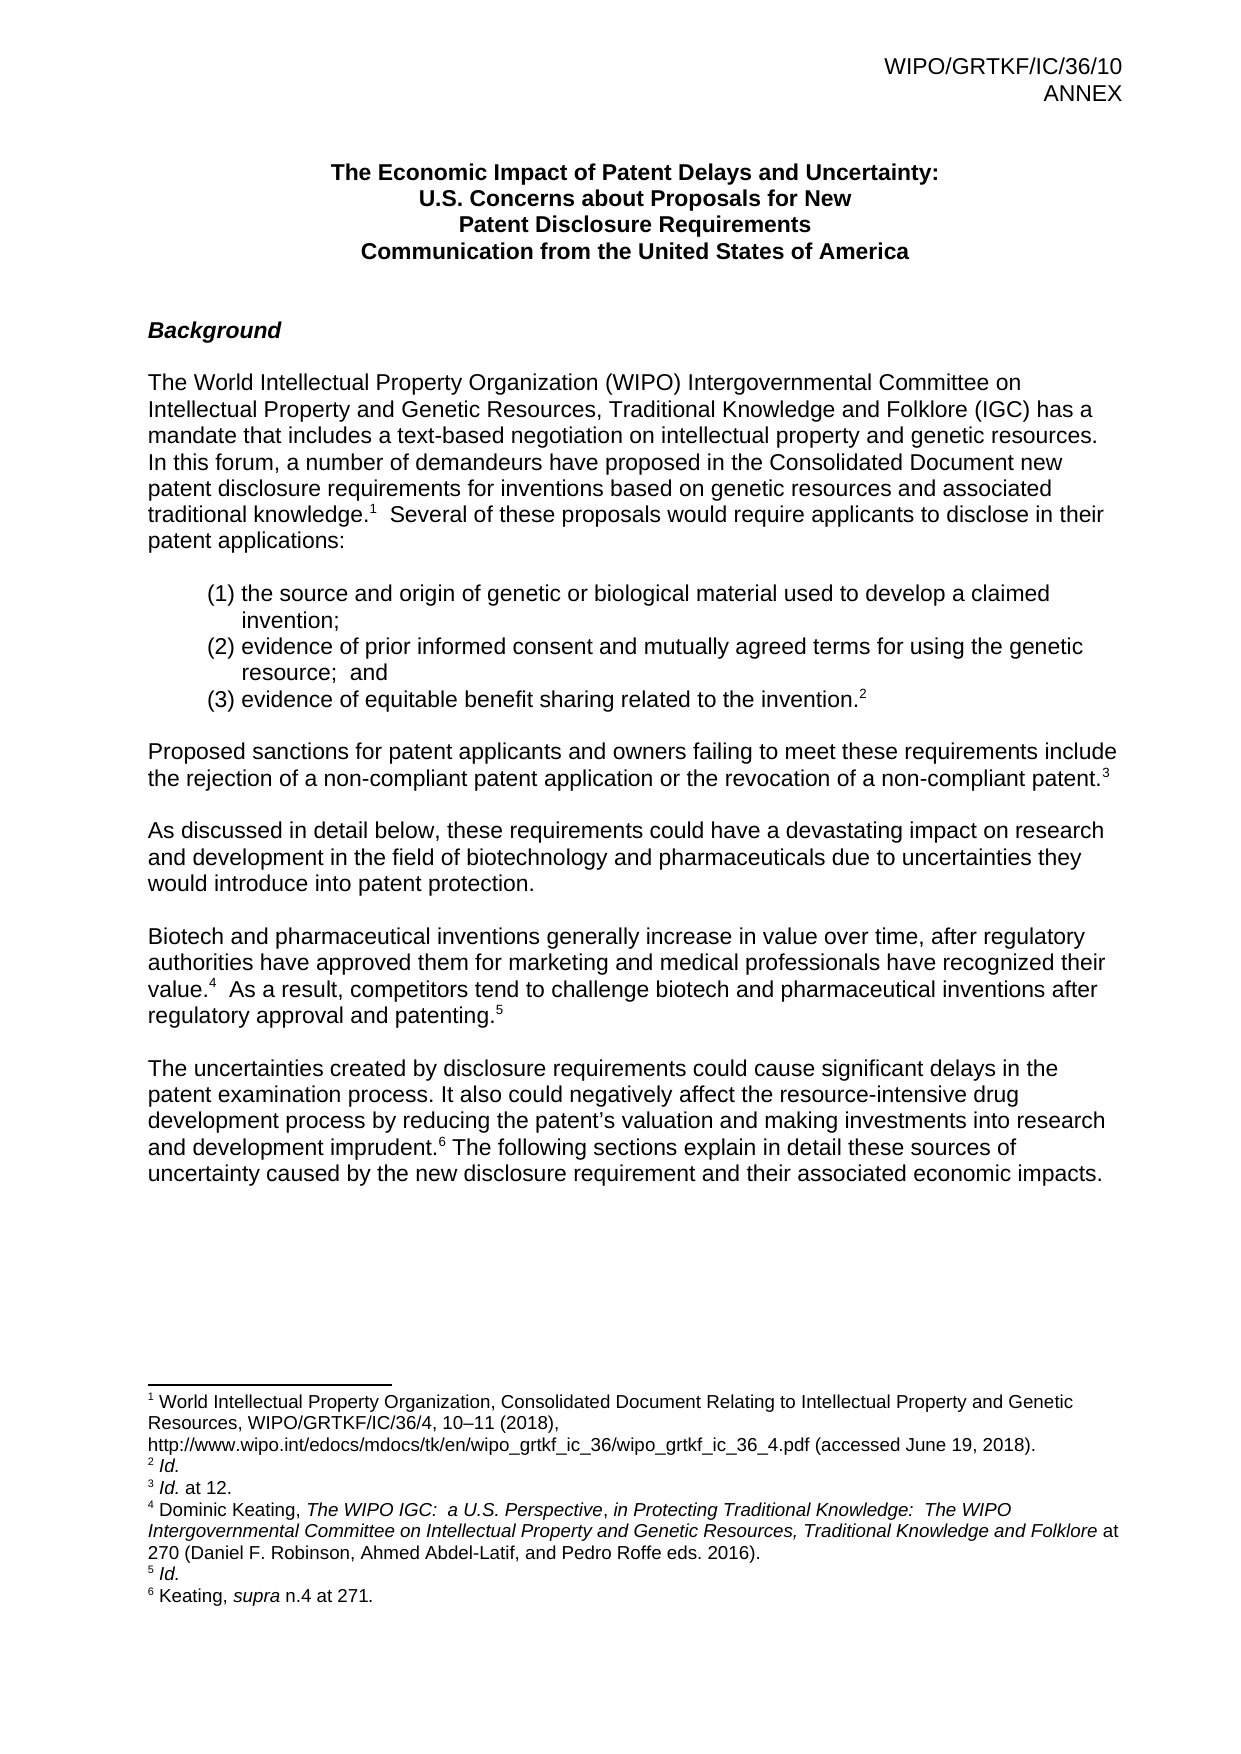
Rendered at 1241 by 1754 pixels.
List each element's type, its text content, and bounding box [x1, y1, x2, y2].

text Background [148, 317, 1122, 343]
text (1) the source and origin of genetic or biological material used to develop a claimed invention; [207, 580, 1122, 633]
text Biotech and pharmaceutical inventions generally increase in value over time, after regulatory authorities have approved them for marketing and medical professionals have recognized their value. As a result, competitors tend to challenge biotech and pharmaceutical inventions after regulatory approval and patenting. [148, 923, 1122, 1028]
text Proposed sanctions for patent applicants and owners failing to meet these requirements include the rejection of a non-compliant patent application or the revocation of a non-compliant patent. [148, 738, 1122, 791]
text The World Intellectual Property Organization (WIPO) Intergovernmental Committee on Intellectual Property and Genetic Resources, Traditional Knowledge and Folklore (IGC) has a mandate that includes a text-based negotiation on intellectual property and genetic resources. In this forum, a number of demandeurs have proposed in the Consolidated Document new patent disclosure requirements for inventions based on genetic resources and associated traditional knowledge. Several of these proposals would require applicants to disclose in their patent applications: [148, 369, 1122, 554]
text (3) evidence of equitable benefit sharing related to the invention. [207, 686, 1122, 712]
text As discussed in detail below, these requirements could have a devastating impact on research and development in the field of biotechnology and pharmaceuticals due to uncertainties they would introduce into patent protection. [148, 817, 1122, 896]
text The uncertainties created by disclosure requirements could cause significant delays in the patent examination process. It also could negatively affect the resource-intensive drug development process by reducing the patent’s valuation and making investments into research and development imprudent. The following sections explain in detail these sources of uncertainty caused by the new disclosure requirement and their associated economic impacts. [148, 1054, 1122, 1186]
text Communication from the United States of America [148, 238, 1122, 264]
text (2) evidence of prior informed consent and mutually agreed terms for using the genetic resource; and [207, 633, 1122, 686]
text Patent Disclosure Requirements [148, 211, 1122, 238]
text The Economic Impact of Patent Delays and Uncertainty: [148, 158, 1122, 185]
text U.S. Concerns about Proposals for New [148, 185, 1122, 211]
